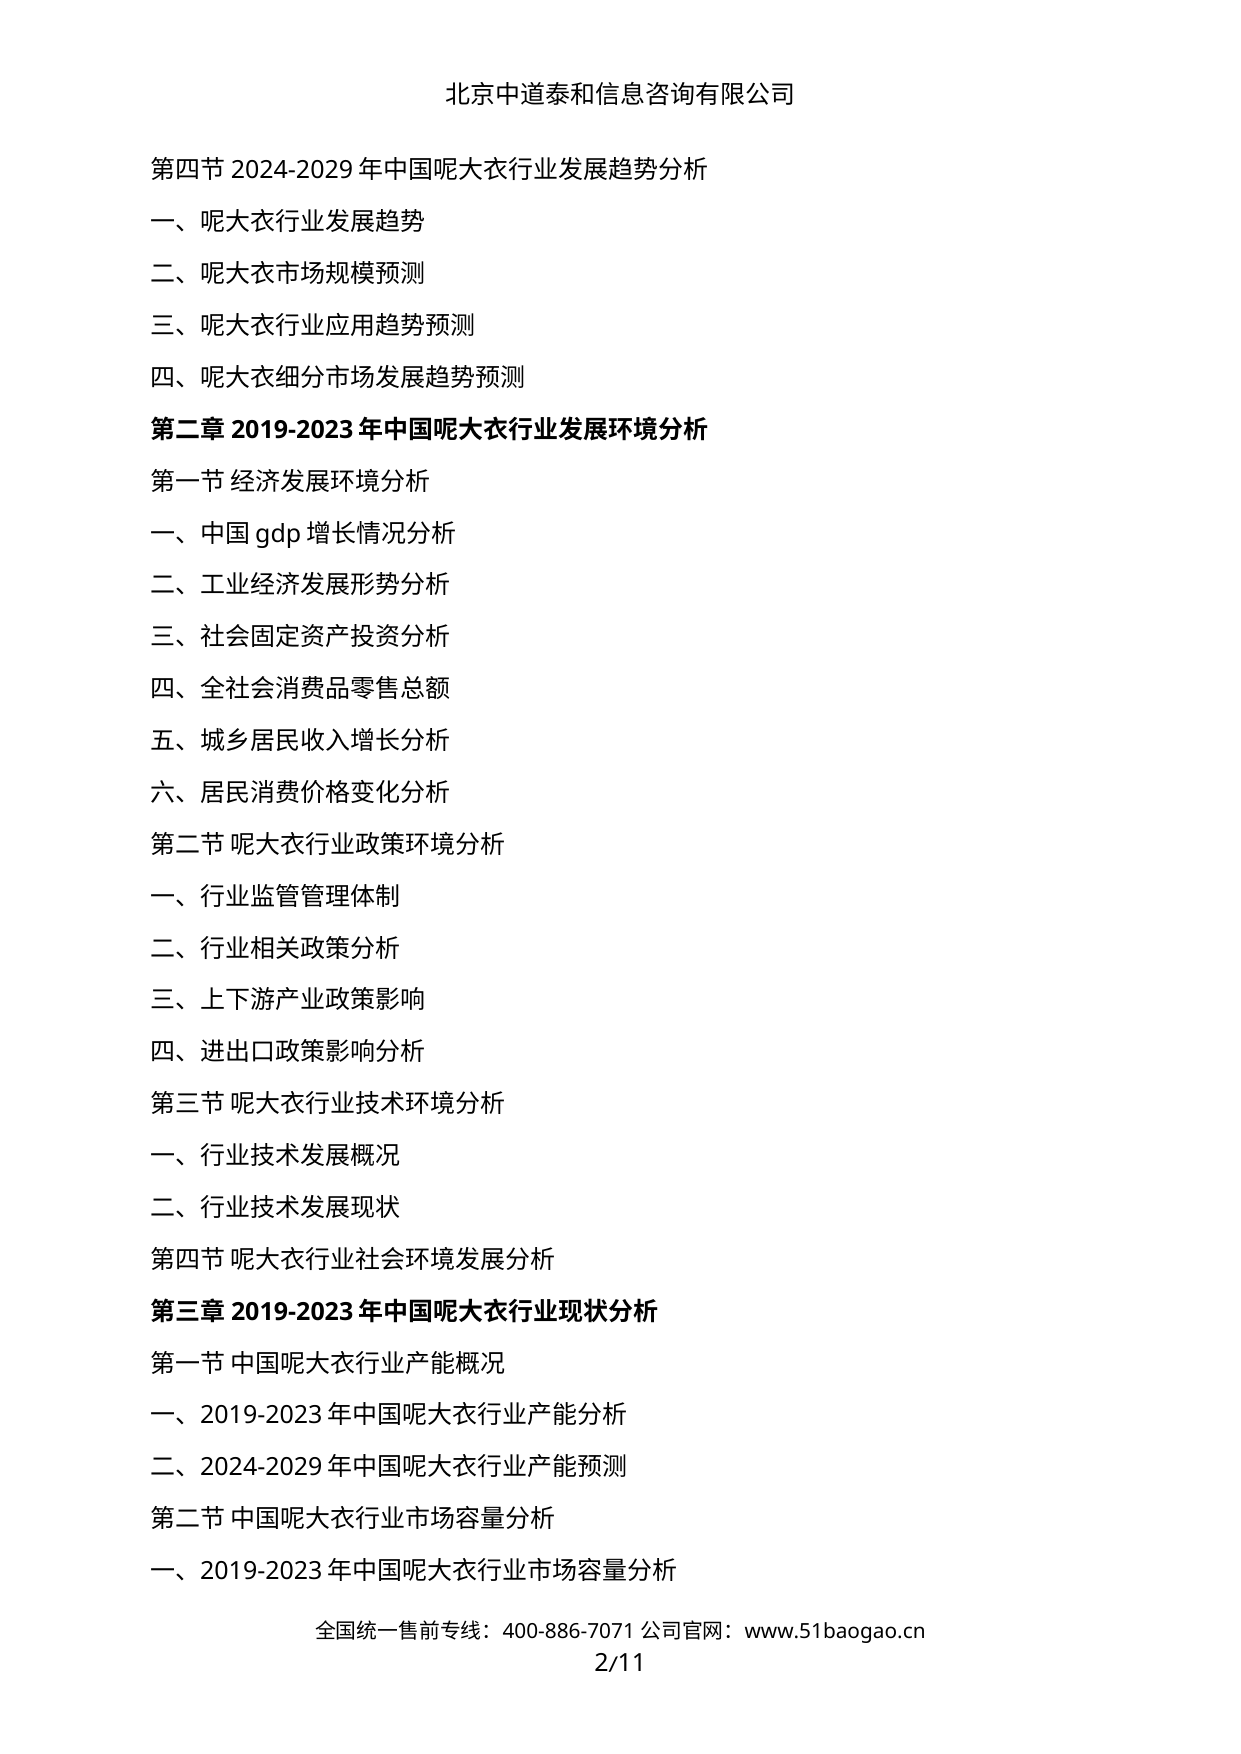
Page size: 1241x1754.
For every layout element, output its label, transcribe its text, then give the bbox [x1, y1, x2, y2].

text 六、居民消费价格变化分析 [150, 772, 1090, 809]
text 二、呢大衣市场规模预测 [150, 254, 1090, 290]
text 第一节 经济发展环境分析 [150, 461, 1090, 497]
text 第二节 中国呢大衣行业市场容量分析 [150, 1499, 1090, 1535]
text 第二章 2019-2023年中国呢大衣行业发展环境分析 [150, 409, 1090, 446]
text 第三章 2019-2023年中国呢大衣行业现状分析 [150, 1291, 1090, 1327]
text 一、2019-2023年中国呢大衣行业产能分析 [150, 1395, 1090, 1431]
text 第四节 呢大衣行业社会环境发展分析 [150, 1239, 1090, 1276]
text 第三节 呢大衣行业技术环境分析 [150, 1084, 1090, 1120]
text 一、呢大衣行业发展趋势 [150, 202, 1090, 238]
text 二、工业经济发展形势分析 [150, 565, 1090, 601]
text 二、行业相关政策分析 [150, 928, 1090, 964]
text 一、2019-2023年中国呢大衣行业市场容量分析 [150, 1551, 1090, 1587]
text 三、呢大衣行业应用趋势预测 [150, 306, 1090, 342]
text 第一节 中国呢大衣行业产能概况 [150, 1343, 1090, 1379]
text 第二节 呢大衣行业政策环境分析 [150, 824, 1090, 861]
text 四、呢大衣细分市场发展趋势预测 [150, 357, 1090, 394]
text 四、全社会消费品零售总额 [150, 669, 1090, 705]
text 三、上下游产业政策影响 [150, 980, 1090, 1016]
text 四、进出口政策影响分析 [150, 1032, 1090, 1068]
text 一、行业技术发展概况 [150, 1136, 1090, 1172]
text 二、2024-2029年中国呢大衣行业产能预测 [150, 1447, 1090, 1483]
text 第四节 2024-2029年中国呢大衣行业发展趋势分析 [150, 150, 1090, 186]
text 五、城乡居民收入增长分析 [150, 721, 1090, 757]
text 一、行业监管管理体制 [150, 876, 1090, 912]
text 一、中国gdp增长情况分析 [150, 513, 1090, 549]
text 三、社会固定资产投资分析 [150, 617, 1090, 653]
text 二、行业技术发展现状 [150, 1187, 1090, 1224]
